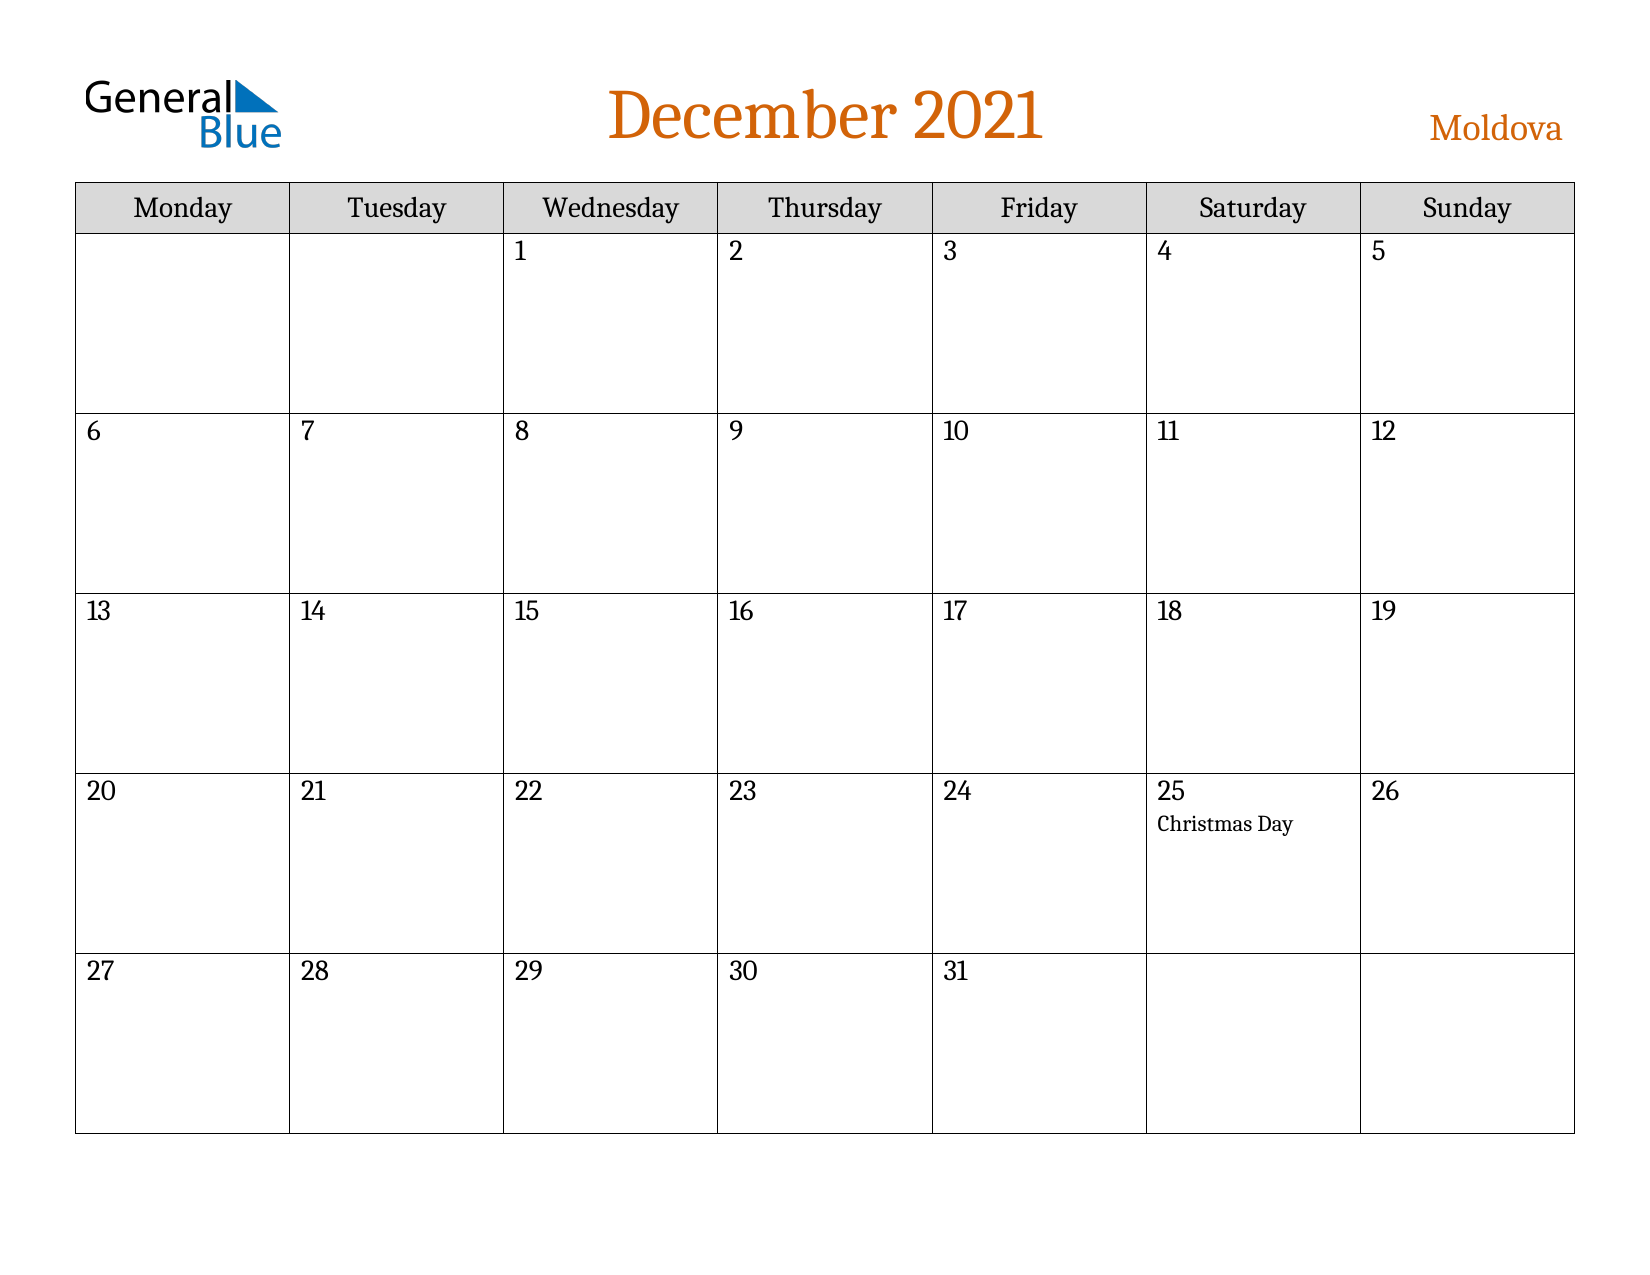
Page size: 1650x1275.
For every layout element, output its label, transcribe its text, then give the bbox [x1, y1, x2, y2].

table_cell [1361, 954, 1574, 990]
table_cell 21 [290, 774, 503, 810]
table_cell [76, 630, 289, 773]
table_cell 8 [504, 414, 717, 450]
table_cell [76, 270, 289, 413]
table_cell [504, 810, 717, 953]
table_cell 17 [933, 594, 1146, 630]
table_cell [718, 270, 932, 413]
table_cell [1147, 270, 1360, 413]
table_cell 2 [718, 234, 932, 270]
table_cell 20 [76, 774, 289, 810]
table_cell [290, 234, 503, 270]
table_cell 3 [933, 234, 1146, 270]
table_cell [290, 630, 503, 773]
table_cell [1361, 630, 1574, 773]
table_cell [933, 270, 1146, 413]
table_cell [718, 810, 932, 953]
table_cell 27 [76, 954, 289, 990]
table_cell [718, 990, 932, 1133]
table_cell [933, 450, 1146, 593]
table_cell [76, 234, 289, 270]
table_cell [504, 990, 717, 1133]
table_cell 9 [718, 414, 932, 450]
table_cell 25 [1147, 774, 1360, 810]
table_cell [504, 450, 717, 593]
table_cell Christmas Day [1147, 810, 1360, 953]
table_cell Thursday [718, 183, 932, 233]
table_cell 11 [1147, 414, 1360, 450]
table_cell Sunday [1361, 183, 1574, 233]
table_cell 19 [1361, 594, 1574, 630]
table_cell [504, 630, 717, 773]
table_cell [290, 990, 503, 1133]
table_cell Tuesday [290, 183, 503, 233]
table_cell Friday [933, 183, 1146, 233]
table_cell 6 [76, 414, 289, 450]
table_header [76, 75, 503, 182]
table_cell [1147, 450, 1360, 593]
table_cell [718, 630, 932, 773]
table_header December 2021 [504, 75, 1146, 182]
table_cell 12 [1361, 414, 1574, 450]
table_cell [290, 270, 503, 413]
table_cell Wednesday [504, 183, 717, 233]
table_cell 13 [76, 594, 289, 630]
table_cell 24 [933, 774, 1146, 810]
table_cell [933, 990, 1146, 1133]
table_cell 31 [933, 954, 1146, 990]
table_cell [1147, 954, 1360, 990]
table_cell [76, 990, 289, 1133]
table_cell [290, 810, 503, 953]
table_cell [504, 270, 717, 413]
table_cell 10 [933, 414, 1146, 450]
table_cell 14 [290, 594, 503, 630]
table_cell 5 [1361, 234, 1574, 270]
table_cell [76, 450, 289, 593]
table_cell 18 [1147, 594, 1360, 630]
table_cell 1 [504, 234, 717, 270]
table_cell 28 [290, 954, 503, 990]
table_cell [933, 630, 1146, 773]
table_cell 22 [504, 774, 717, 810]
table_cell [933, 810, 1146, 953]
table_cell 16 [718, 594, 932, 630]
table_cell 15 [504, 594, 717, 630]
table_cell [1361, 990, 1574, 1133]
picture [86, 80, 281, 148]
table_cell [1361, 810, 1574, 953]
table_cell Monday [76, 183, 289, 233]
table_cell 4 [1147, 234, 1360, 270]
table_cell [1147, 990, 1360, 1133]
table_cell 23 [718, 774, 932, 810]
table_header Moldova [1146, 75, 1574, 182]
table_cell [1361, 270, 1574, 413]
table_cell 30 [718, 954, 932, 990]
table_cell 7 [290, 414, 503, 450]
table_cell [76, 810, 289, 953]
table_cell 26 [1361, 774, 1574, 810]
table_cell [1147, 630, 1360, 773]
table_cell [718, 450, 932, 593]
table_cell Saturday [1147, 183, 1360, 233]
table_cell [1361, 450, 1574, 593]
table_cell [290, 450, 503, 593]
table_cell 29 [504, 954, 717, 990]
